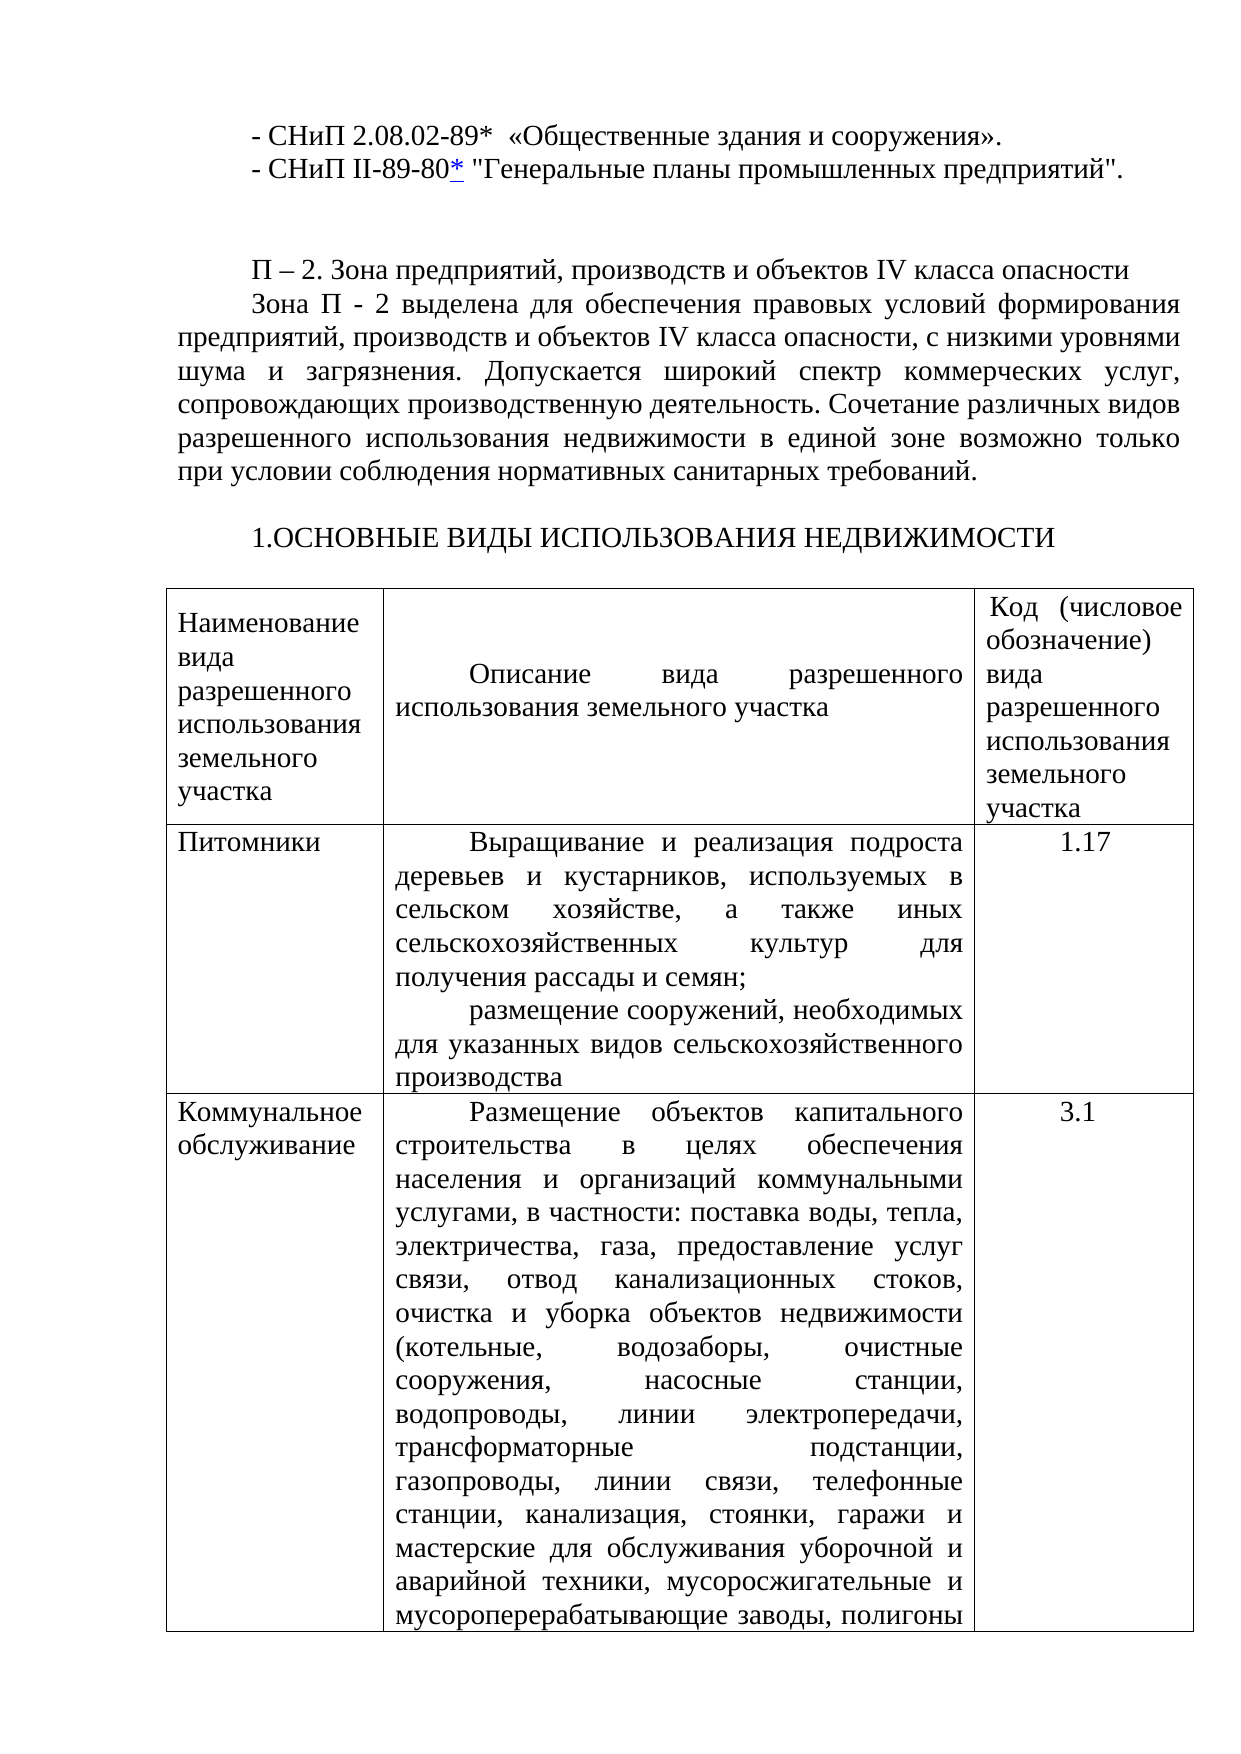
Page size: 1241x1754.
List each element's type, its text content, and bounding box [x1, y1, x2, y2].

text Зона П - 2 выделена для обеспечения правовых условий формирования предприятий, производств и объектов IV класса опасности, с низкими уровнями шума и загрязнения. Допускается широкий спектр коммерческих услуг, сопровождающих производственную деятельность. Сочетание различных видов разрешенного использования недвижимости в единой зоне возможно только при условии соблюдения нормативных санитарных требований. [177, 286, 1181, 487]
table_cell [167, 1094, 383, 1631]
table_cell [384, 1094, 974, 1631]
table_cell Питомники [167, 825, 383, 1093]
table_header Код (числовое обозначение) вида разрешенного использования земельного участка [975, 589, 1193, 823]
table_cell 3.1 [975, 1094, 1193, 1631]
text - СНиП 2.08.02-89* «Общественные здания и сооружения». [177, 118, 1181, 152]
text 1.ОСНОВНЫЕ ВИДЫ ИСПОЛЬЗОВАНИЯ НЕДВИЖИМОСТИ [177, 521, 1181, 554]
text - СНиП II-89-80* "Генеральные планы промышленных предприятий". [177, 152, 1181, 185]
table_cell Выращивание и реализация подроста деревьев и кустарников, используемых в сельском хозяйстве, а также иных сельскохозяйственных культур для получения рассады и семян; размещение сооружений, необходимых для указанных видов сельскохозяйственного производства [384, 825, 974, 1093]
table_cell 1.17 [975, 825, 1193, 1093]
table_header Описание вида разрешенного использования земельного участка [384, 589, 974, 823]
text П – 2. Зона предприятий, производств и объектов IV класса опасности [177, 252, 1181, 286]
table_header Наименование вида разрешенного использования земельного участка [167, 589, 383, 823]
